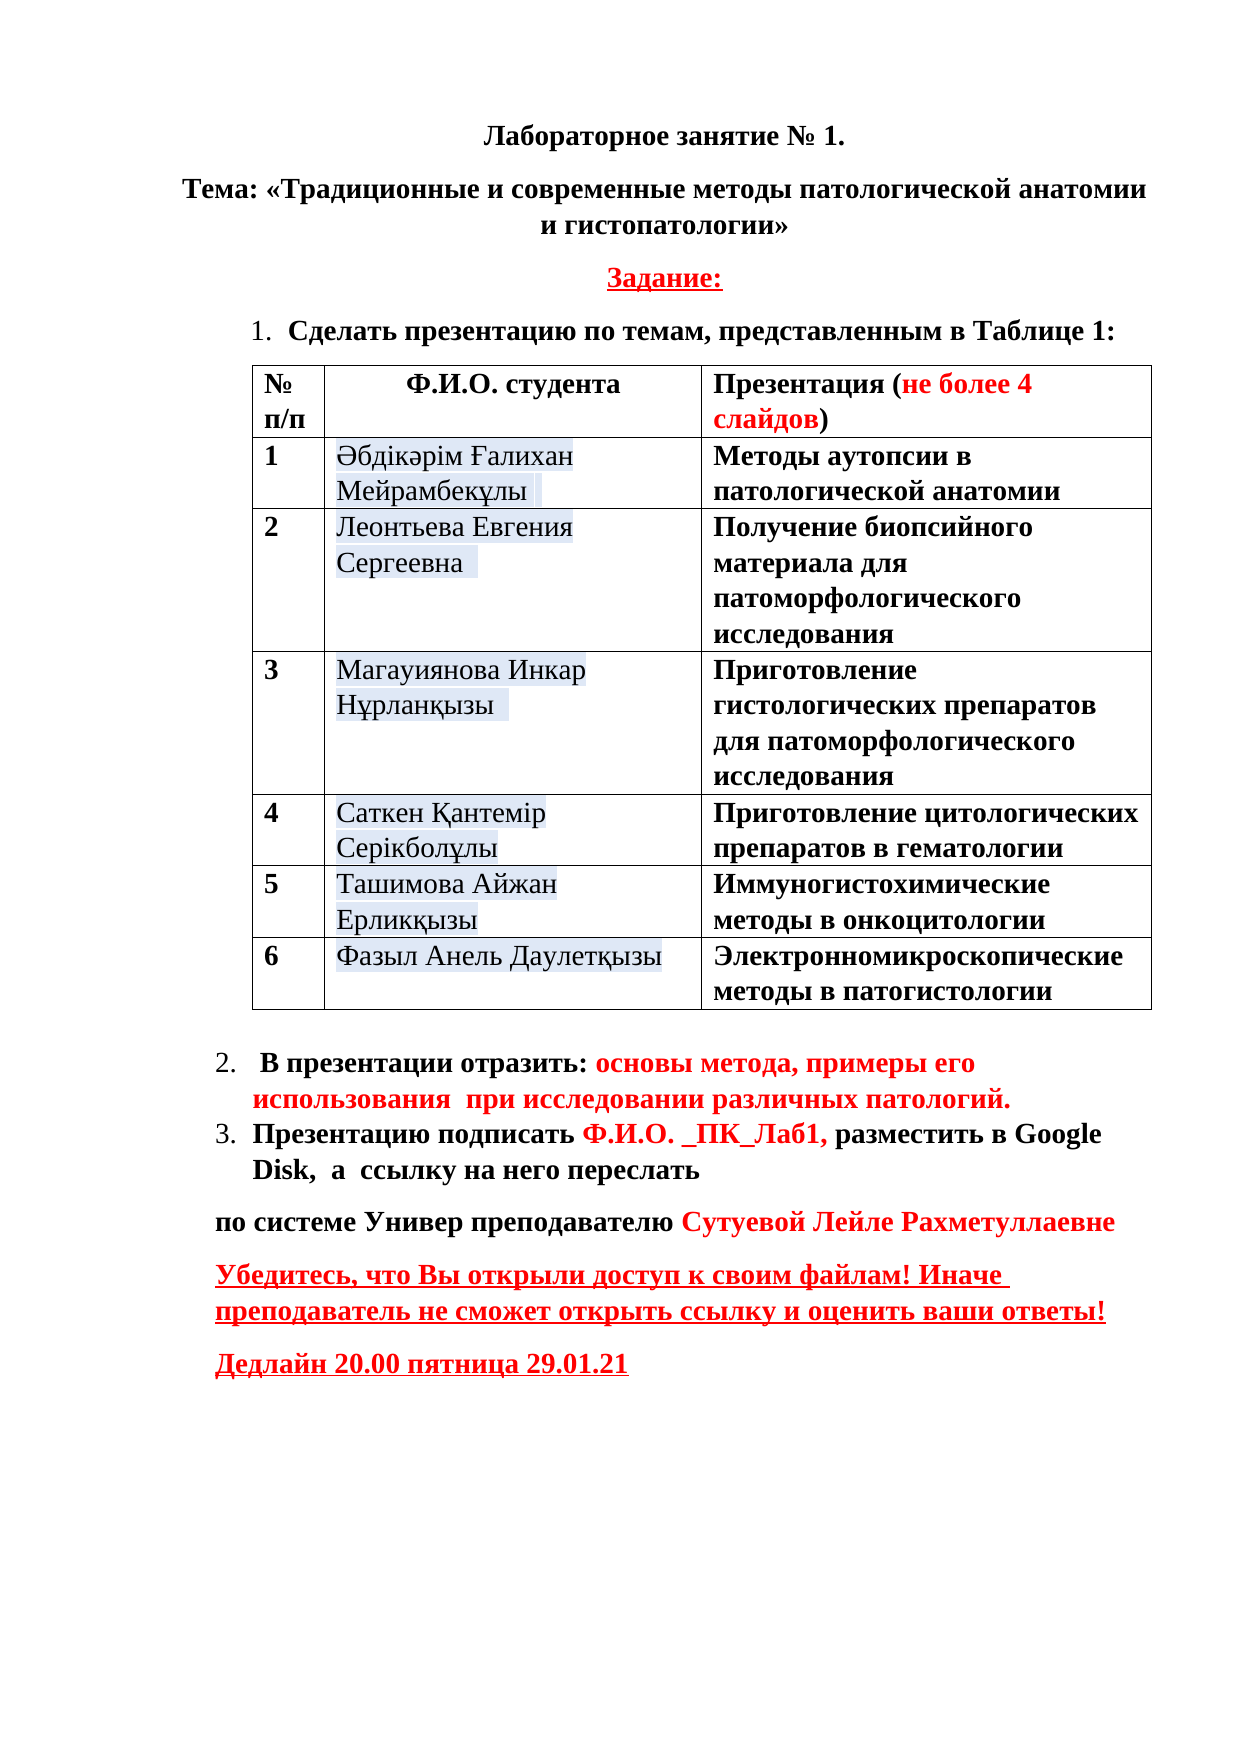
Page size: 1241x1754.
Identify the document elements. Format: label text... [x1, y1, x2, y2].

table_cell Получение биопсийного материала для патоморфологического исследования [702, 509, 1151, 651]
list Презентацию подписать Ф.И.О. _ПК_Лаб1, разместить в Google Disk, а ccылку на него переслать [215, 1116, 1152, 1185]
text Дедлайн 20.00 пятница 29.01.21 [215, 1346, 1152, 1379]
list В презентации отразить: основы метода, примеры его использования при исследовании различных патологий. [215, 1045, 1152, 1114]
text Лабораторное занятие № 1. [177, 118, 1152, 152]
table_cell 3 [253, 652, 324, 794]
table_cell 5 [253, 866, 324, 937]
table_cell 4 [253, 795, 324, 865]
table_cell Әбдікәрім Ғалихан Мейрамбекұлы [325, 438, 701, 508]
text Тема: «Традиционные и современные методы патологической анатомии и гистопатологии» [177, 171, 1152, 241]
list Сделать презентацию по темам, представленным в Таблице 1: [215, 313, 1152, 346]
text Задание: [177, 260, 1152, 293]
table_header № п/п [253, 366, 324, 437]
table_cell 1 [253, 438, 324, 508]
text по системе Универ преподавателю Сутуевой Лейле Рахметуллаевне [215, 1204, 1152, 1237]
table_cell Фазыл Анель Даулетқызы [325, 938, 701, 1009]
table_cell Саткен Қантемір Серікболұлы [325, 795, 701, 865]
text Убедитесь, что Вы открыли доступ к своим файлам! Иначе преподаватель не сможет открыть ссылку и оценить ваши ответы! [215, 1257, 1152, 1326]
table_cell Методы аутопсии в патологической анатомии [702, 438, 1151, 508]
table_cell 6 [253, 938, 324, 1009]
table_cell Электронномикроскопические методы в патогистологии [702, 938, 1151, 1009]
table_cell Магауиянова Инкар Нұрланқызы [325, 652, 701, 794]
table_cell Леонтьева Евгения Сергеевна [325, 509, 701, 651]
table_cell 2 [253, 509, 324, 651]
table_cell Ташимова Айжан Ерликқызы [325, 866, 701, 937]
table_cell Приготовление гистологических препаратов для патоморфологического исследования [702, 652, 1151, 794]
table_cell Приготовление цитологических препаратов в гематологии [702, 795, 1151, 865]
table_header Презентация (не более 4 слайдов) [702, 366, 1151, 437]
table_cell Иммуногистохимические методы в онкоцитологии [702, 866, 1151, 937]
table_header Ф.И.О. студента [325, 366, 701, 437]
